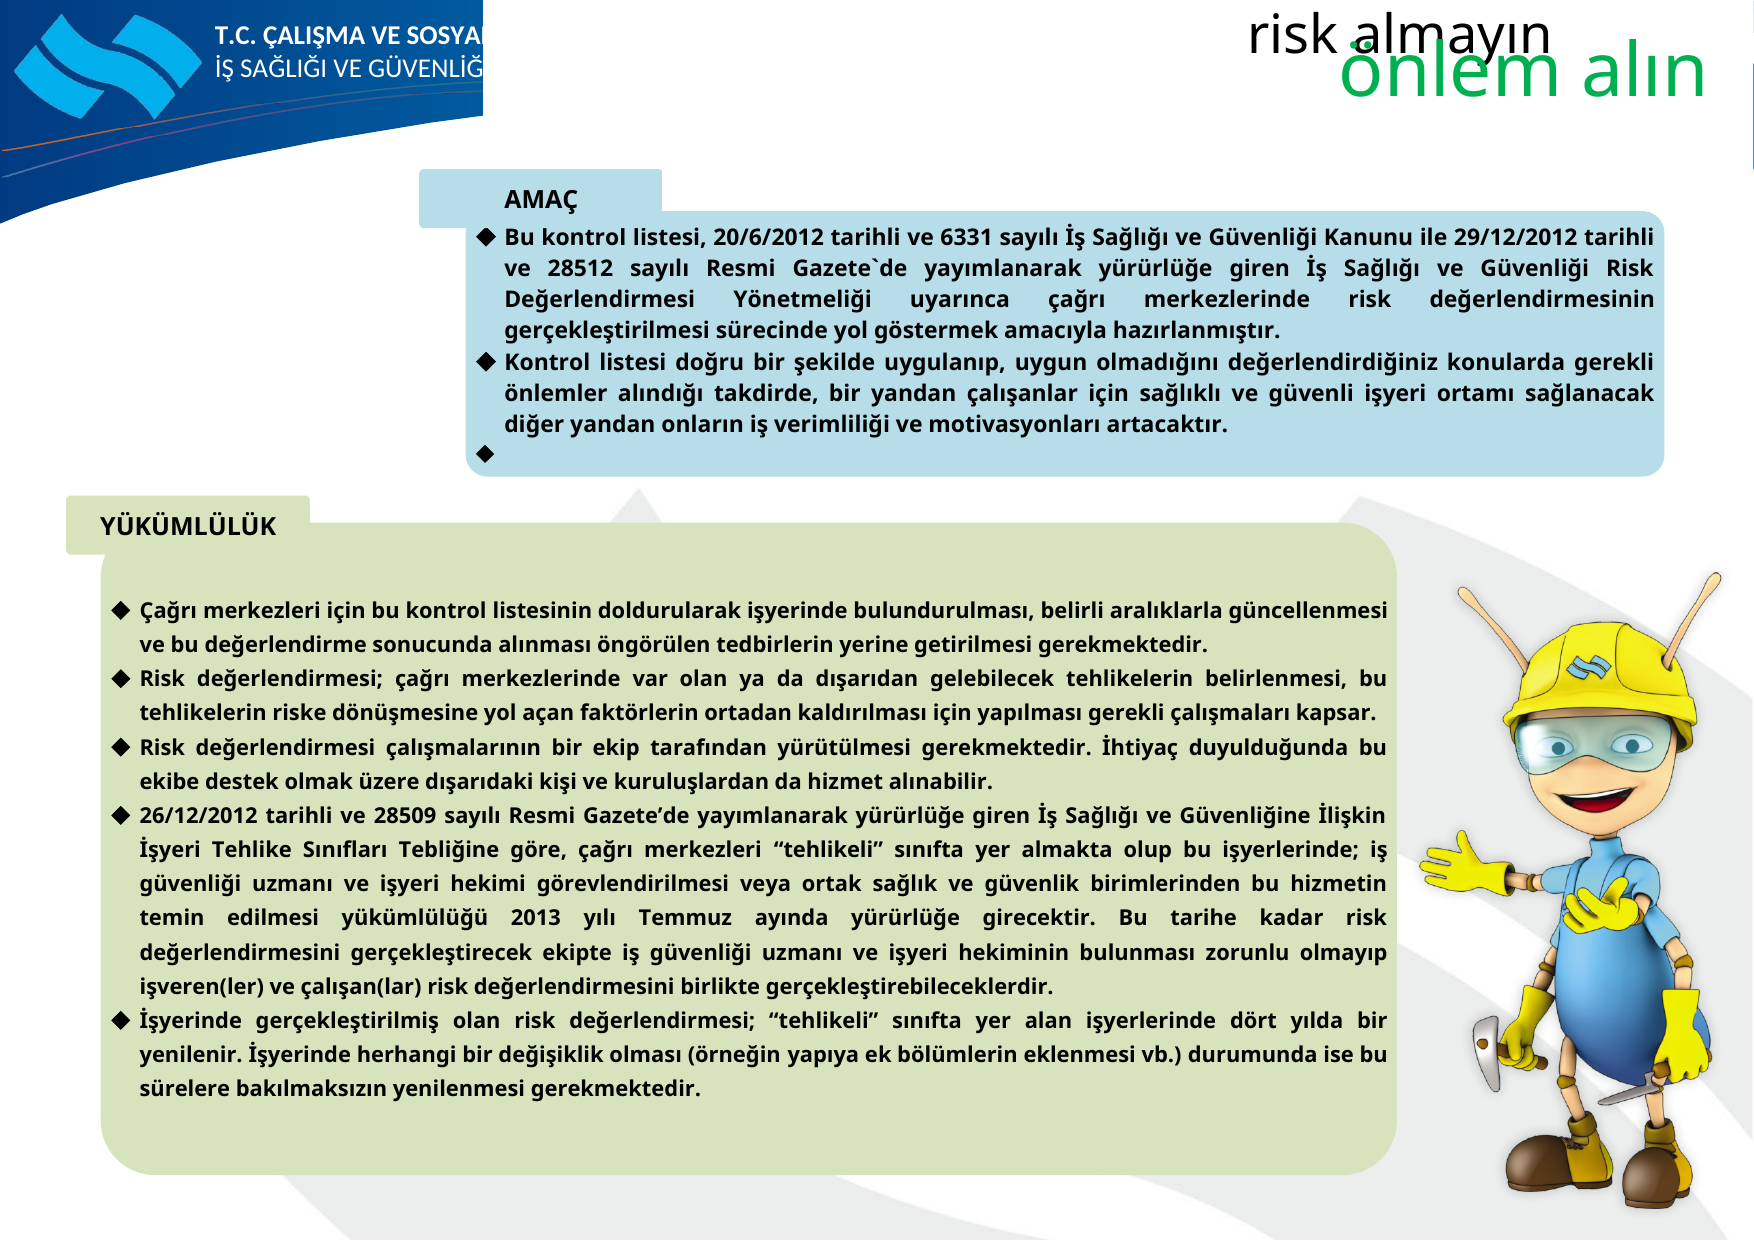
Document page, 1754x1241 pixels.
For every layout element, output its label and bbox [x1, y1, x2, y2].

picture [1, 8, 483, 178]
picture [158, 477, 1753, 1240]
